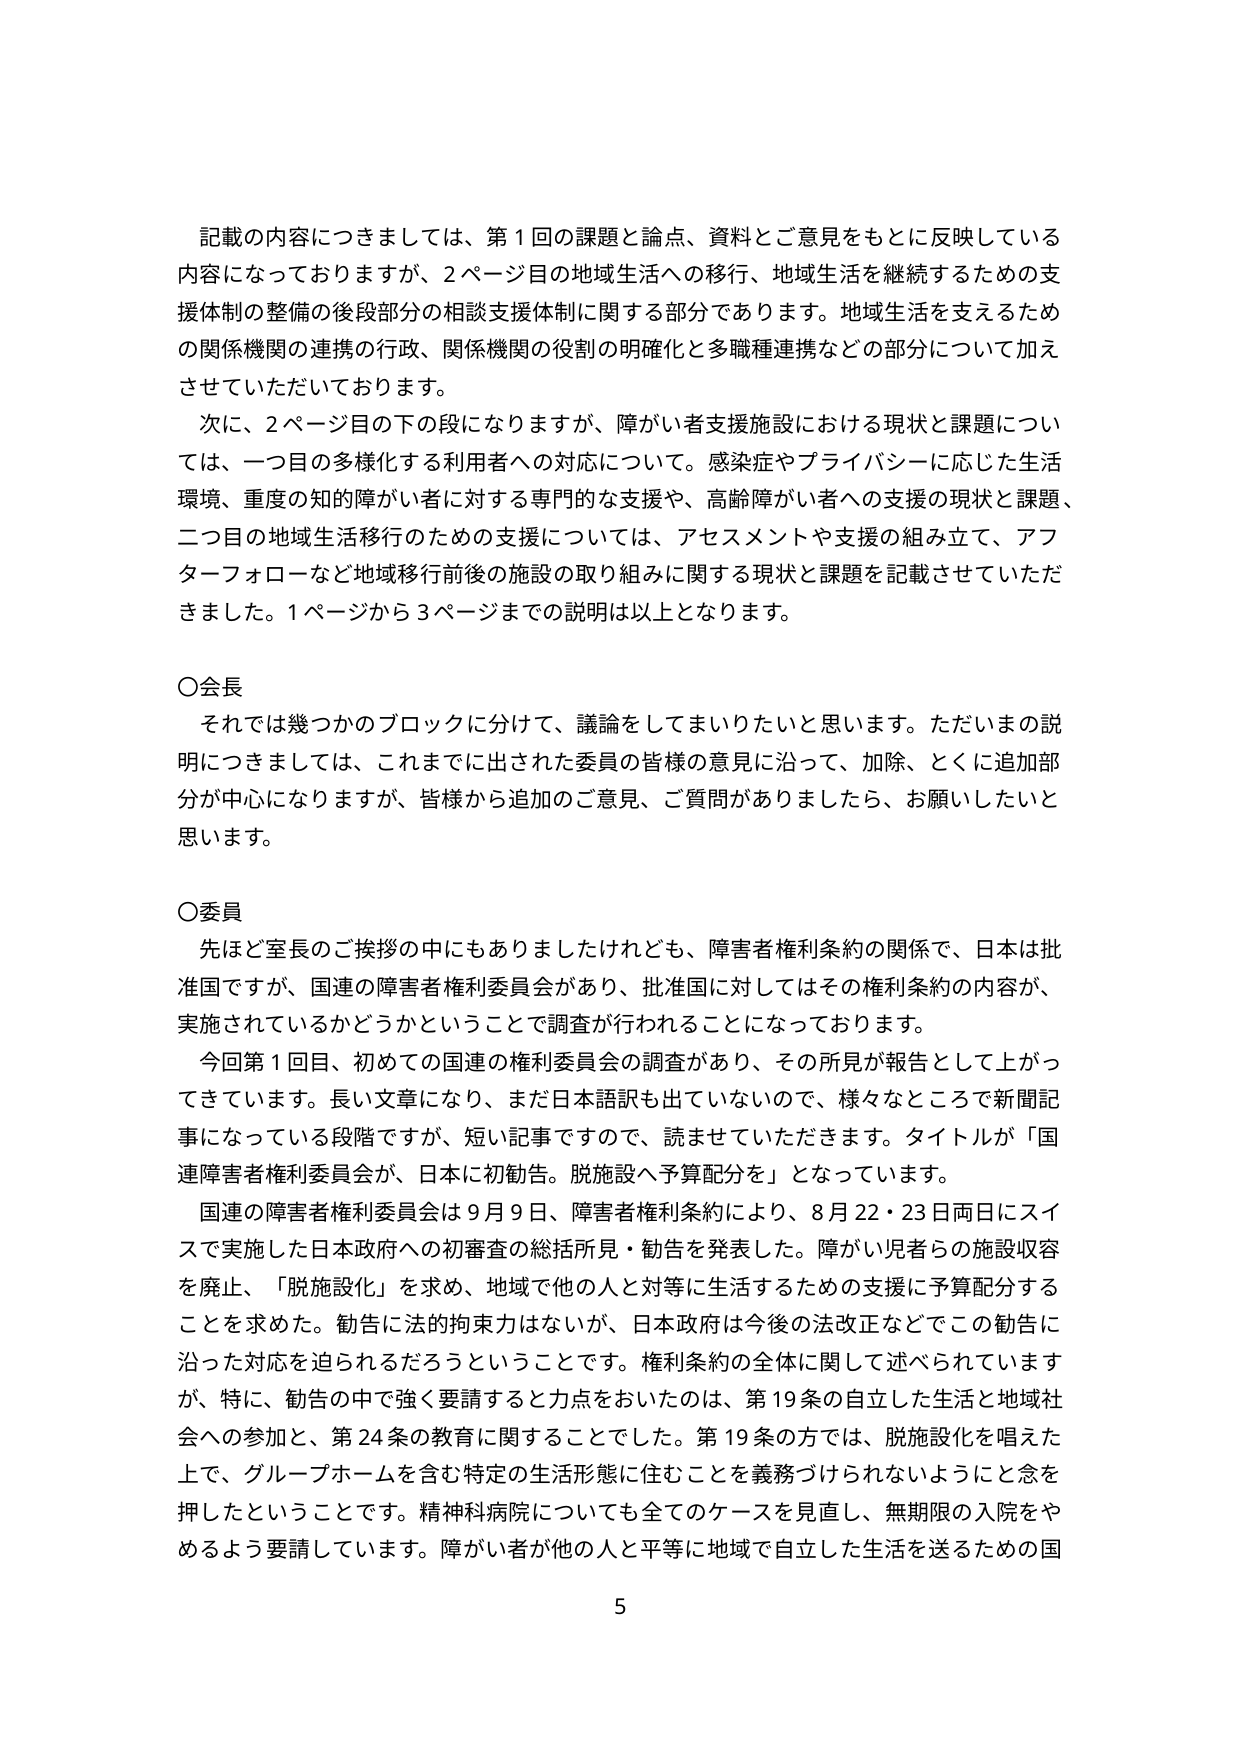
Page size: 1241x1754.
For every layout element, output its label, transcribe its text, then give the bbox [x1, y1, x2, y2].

text 先ほど室長のご挨拶の中にもありましたけれども、障害者権利条約の関係で、日本は批准国ですが、国連の障害者権利委員会があり、批准国に対してはその権利条約の内容が、実施されているかどうかということで調査が行われることになっております。 [177, 929, 1063, 1042]
text 次に、2ページ目の下の段になりますが、障がい者支援施設における現状と課題については、一つ目の多様化する利用者への対応について。感染症やプライバシーに応じた生活環境、重度の知的障がい者に対する専門的な支援や、高齢障がい者への支援の現状と課題、二つ目の地域生活移行のための支援については、アセスメントや支援の組み立て、アフターフォローなど地域移行前後の施設の取り組みに関する現状と課題を記載させていただきました。1ページから3ページまでの説明は以上となります。 [177, 404, 1063, 629]
text 今回第1回目、初めての国連の権利委員会の調査があり、その所見が報告として上がってきています。長い文章になり、まだ日本語訳も出ていないので、様々なところで新聞記事になっている段階ですが、短い記事ですので、読ませていただきます。タイトルが「国連障害者権利委員会が、日本に初勧告。脱施設へ予算配分を」となっています。 [177, 1042, 1063, 1192]
text 記載の内容につきましては、第1回の課題と論点、資料とご意見をもとに反映している内容になっておりますが、2ページ目の地域生活への移行、地域生活を継続するための支援体制の整備の後段部分の相談支援体制に関する部分であります。地域生活を支えるための関係機関の連携の行政、関係機関の役割の明確化と多職種連携などの部分について加えさせていただいております。 [177, 217, 1063, 404]
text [177, 1192, 1063, 1567]
text それでは幾つかのブロックに分けて、議論をしてまいりたいと思います。ただいまの説明につきましては、これまでに出された委員の皆様の意見に沿って、加除、とくに追加部分が中心になりますが、皆様から追加のご意見、ご質問がありましたら、お願いしたいと思います。 [177, 704, 1063, 854]
text 〇会長 [177, 667, 1063, 704]
text 〇委員 [177, 892, 1063, 929]
